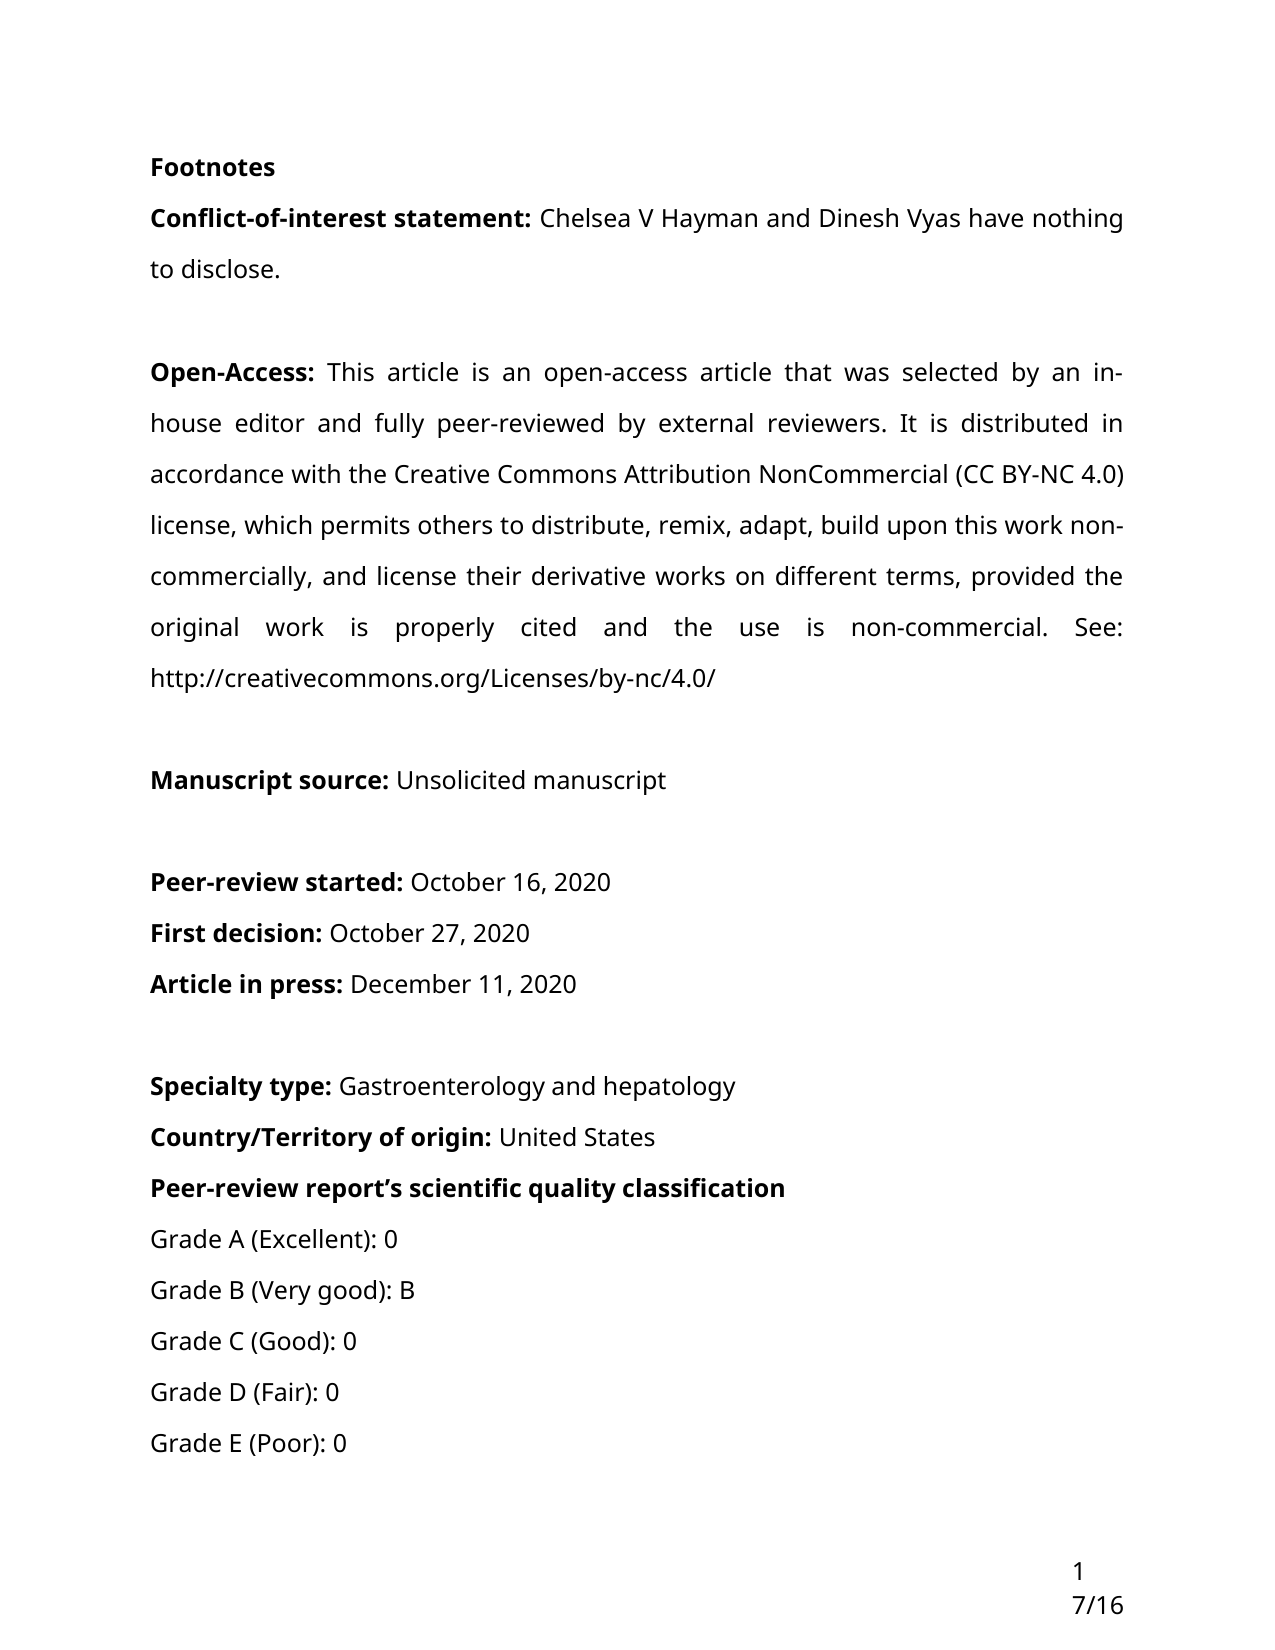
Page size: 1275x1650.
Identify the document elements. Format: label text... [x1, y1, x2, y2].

text Country/Territory of origin: United States [150, 1120, 1125, 1154]
text Specialty type: Gastroenterology and hepatology [150, 1069, 1125, 1103]
text Grade B (Very good): B [150, 1273, 1125, 1307]
text Footnotes [150, 150, 1125, 184]
text Open-Access: This article is an open-access article that was selected by an in-house editor and fully peer-reviewed by external reviewers. It is distributed in accordance with the Creative Commons Attribution NonCommercial (CC BY-NC 4.0) license, which permits others to distribute, remix, adapt, build upon this work non-commercially, and license their derivative works on different terms, provided the original work is properly cited and the use is non-commercial. See: http://creativecommons.org/Licenses/by-nc/4.0/ [150, 354, 1125, 694]
text Grade E (Poor): 0 [150, 1426, 1125, 1460]
text Conflict-of-interest statement: Chelsea V Hayman and Dinesh Vyas have nothing to disclose. [150, 201, 1125, 286]
text Peer-review started: October 16, 2020 [150, 864, 1125, 899]
text Manuscript source: Unsolicited manuscript [150, 762, 1125, 797]
text Grade A (Excellent): 0 [150, 1222, 1125, 1256]
text Grade D (Fair): 0 [150, 1375, 1125, 1409]
text Grade C (Good): 0 [150, 1324, 1125, 1358]
text Peer-review report’s scientific quality classification [150, 1171, 1125, 1205]
text First decision: October 27, 2020 [150, 916, 1125, 950]
text Article in press: December 11, 2020 [150, 967, 1125, 1001]
